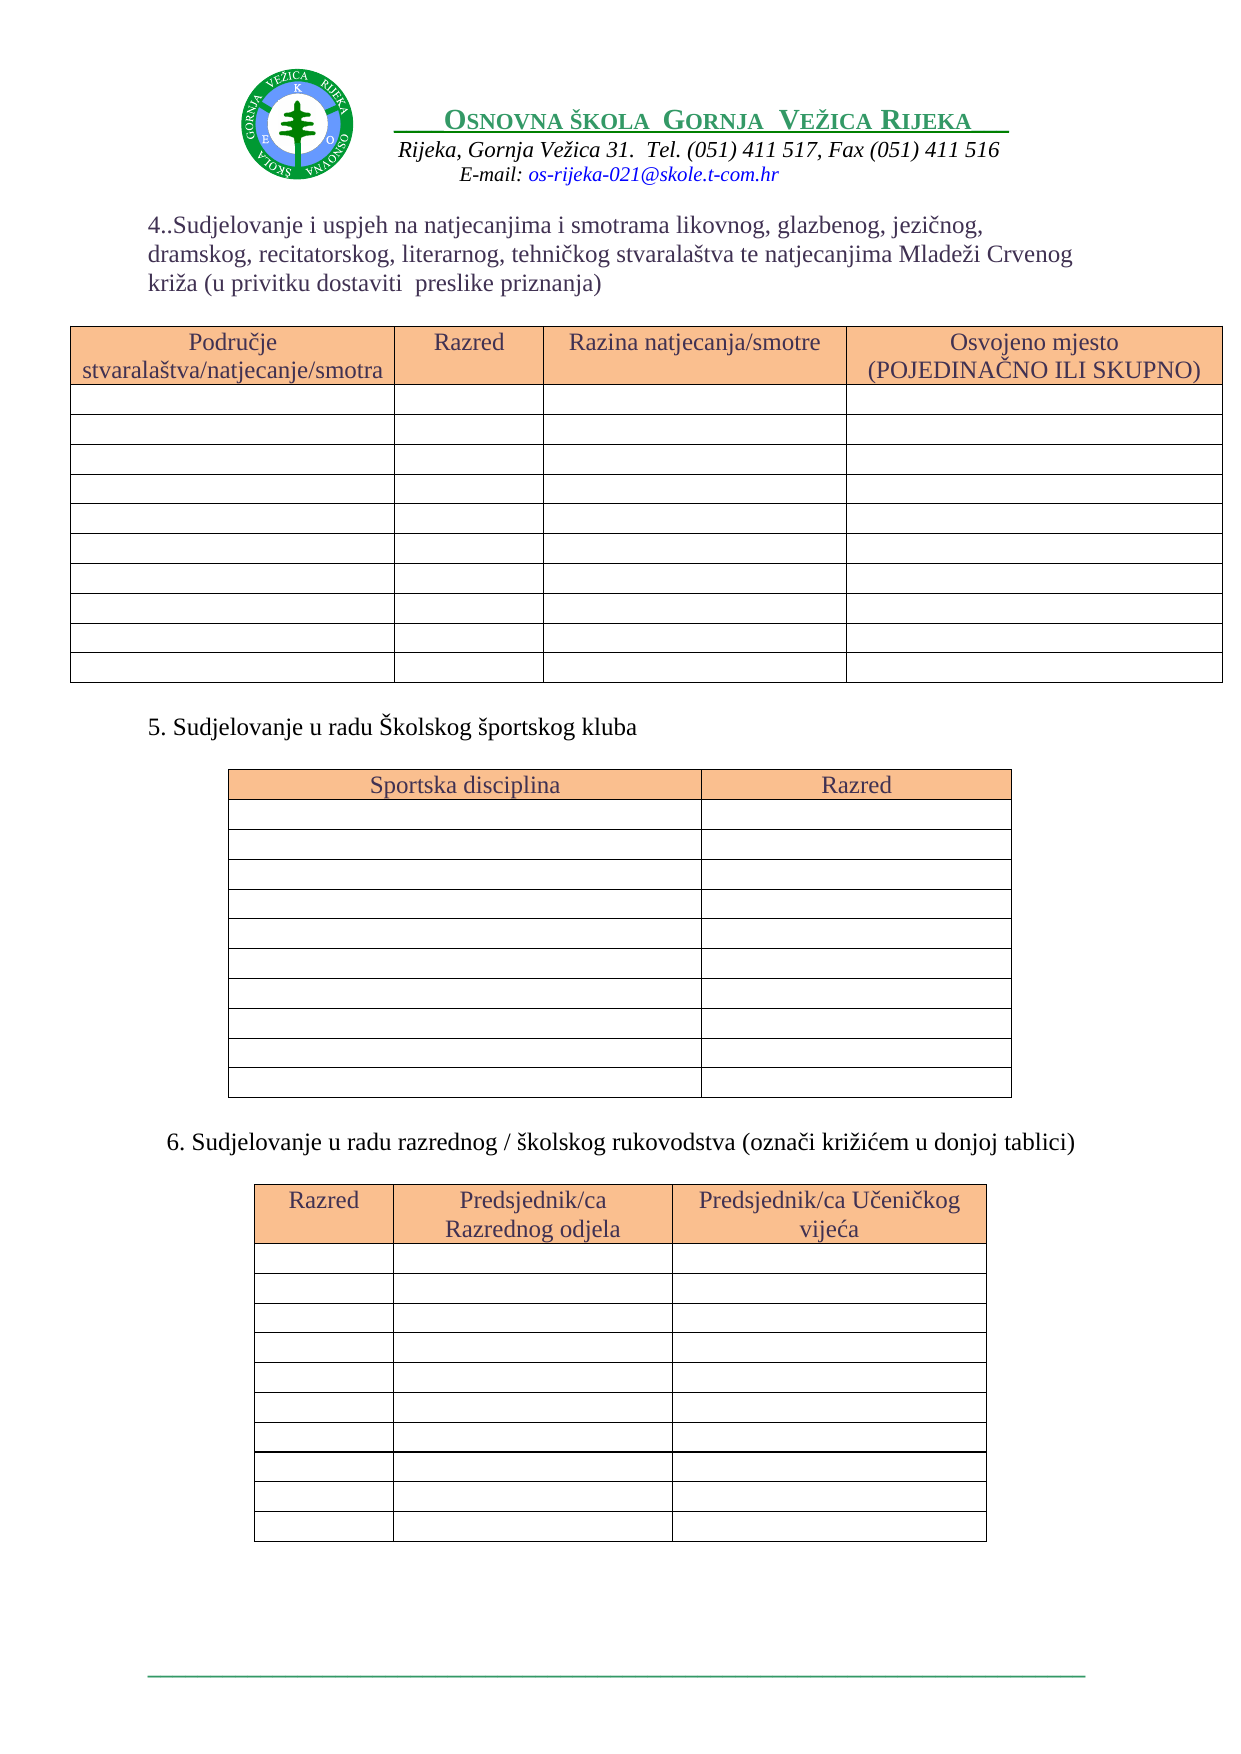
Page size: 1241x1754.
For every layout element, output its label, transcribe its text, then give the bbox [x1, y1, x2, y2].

table_cell [847, 385, 1222, 414]
table_cell [229, 1068, 701, 1097]
table_cell [229, 830, 701, 859]
table_header Predsjednik/ca Učeničkog vijeća [673, 1185, 986, 1243]
table_cell [544, 594, 846, 622]
table_cell [544, 445, 846, 473]
table_cell [229, 860, 701, 888]
table_cell [394, 1423, 672, 1451]
table_cell [544, 415, 846, 444]
table_cell [394, 1333, 672, 1362]
table_cell [847, 445, 1222, 473]
table_cell [229, 890, 701, 918]
table_cell [71, 475, 394, 503]
table_header Razred [395, 327, 543, 384]
table_cell [847, 475, 1222, 503]
table_cell [255, 1363, 393, 1392]
table_cell [673, 1274, 986, 1302]
table_cell [702, 800, 1011, 829]
table_cell [229, 949, 701, 978]
table_cell [229, 800, 701, 829]
table_cell [544, 385, 846, 414]
table_cell [394, 1244, 672, 1273]
table_cell [847, 594, 1222, 622]
table_cell [255, 1333, 393, 1362]
table_cell [255, 1423, 393, 1451]
table_cell [673, 1304, 986, 1332]
table_cell [395, 415, 543, 444]
table_cell [255, 1512, 393, 1541]
table_cell [673, 1453, 986, 1481]
table_cell [71, 445, 394, 473]
table_cell [847, 624, 1222, 652]
table_cell [255, 1274, 393, 1302]
table_cell [71, 624, 394, 652]
text 5. Sudjelovanje u radu Školskog športskog kluba [148, 712, 1093, 741]
table_cell [395, 594, 543, 622]
table_cell [255, 1304, 393, 1332]
table_header Razina natjecanja/smotre [544, 327, 846, 384]
table_cell [71, 564, 394, 593]
table_cell [71, 504, 394, 533]
table_cell [229, 979, 701, 1008]
table_cell [229, 919, 701, 948]
table_cell [544, 564, 846, 593]
table_cell [255, 1482, 393, 1511]
table_cell [544, 624, 846, 652]
table_cell [544, 534, 846, 563]
table_cell [394, 1482, 672, 1511]
table_cell [229, 1039, 701, 1067]
table_cell [255, 1393, 393, 1422]
table_cell [544, 475, 846, 503]
table_cell [673, 1512, 986, 1541]
table_cell [395, 534, 543, 563]
table_cell [395, 504, 543, 533]
table_cell [847, 415, 1222, 444]
table_cell [847, 653, 1222, 682]
table_cell [847, 534, 1222, 563]
table_header Osvojeno mjesto (POJEDINAČNO ILI SKUPNO) [847, 327, 1222, 384]
table_cell [673, 1244, 986, 1273]
table_cell [673, 1393, 986, 1422]
table_cell [702, 830, 1011, 859]
table_cell [229, 1009, 701, 1037]
table_cell [544, 504, 846, 533]
table_cell [702, 1009, 1011, 1037]
table_cell [71, 594, 394, 622]
text 4..Sudjelovanje i uspjeh na natjecanjima i smotrama likovnog, glazbenog, jezičnog, dramskog, recitatorskog, literarnog, tehničkog stvaralaštva te natjecanjima Mladeži Crvenog križa (u privitku dostaviti preslike priznanja) [148, 211, 1093, 297]
table_cell [544, 653, 846, 682]
table_cell [395, 475, 543, 503]
table_cell [71, 653, 394, 682]
table_cell [673, 1482, 986, 1511]
table_cell [255, 1244, 393, 1273]
table_cell [395, 624, 543, 652]
table_cell [702, 949, 1011, 978]
table_cell [702, 860, 1011, 888]
table_header Razred [255, 1185, 393, 1243]
table_cell [394, 1512, 672, 1541]
table_cell [702, 890, 1011, 918]
table_cell [395, 385, 543, 414]
table_header Sportska disciplina [229, 770, 701, 799]
table_cell [702, 979, 1011, 1008]
table_cell [394, 1304, 672, 1332]
table_cell [255, 1453, 393, 1481]
table_cell [673, 1333, 986, 1362]
table_cell [394, 1363, 672, 1392]
table_cell [395, 653, 543, 682]
table_cell [394, 1453, 672, 1481]
table_cell [673, 1363, 986, 1392]
table_cell [847, 564, 1222, 593]
table_cell [847, 504, 1222, 533]
table_cell [395, 564, 543, 593]
table_cell [702, 1039, 1011, 1067]
table_cell [673, 1423, 986, 1451]
table_cell [71, 415, 394, 444]
table_cell [395, 445, 543, 473]
table_cell [702, 919, 1011, 948]
table_cell [71, 385, 394, 414]
table_cell [71, 534, 394, 563]
table_header Razred [702, 770, 1011, 799]
text 6. Sudjelovanje u radu razrednog / školskog rukovodstva (označi križićem u donjoj tablici) [148, 1127, 1093, 1156]
table_cell [394, 1393, 672, 1422]
table_header Područje stvaralaštva/natjecanje/smotra [71, 327, 394, 384]
table_cell [394, 1274, 672, 1302]
table_header Predsjednik/ca Razrednog odjela [394, 1185, 672, 1243]
table_cell [702, 1068, 1011, 1097]
